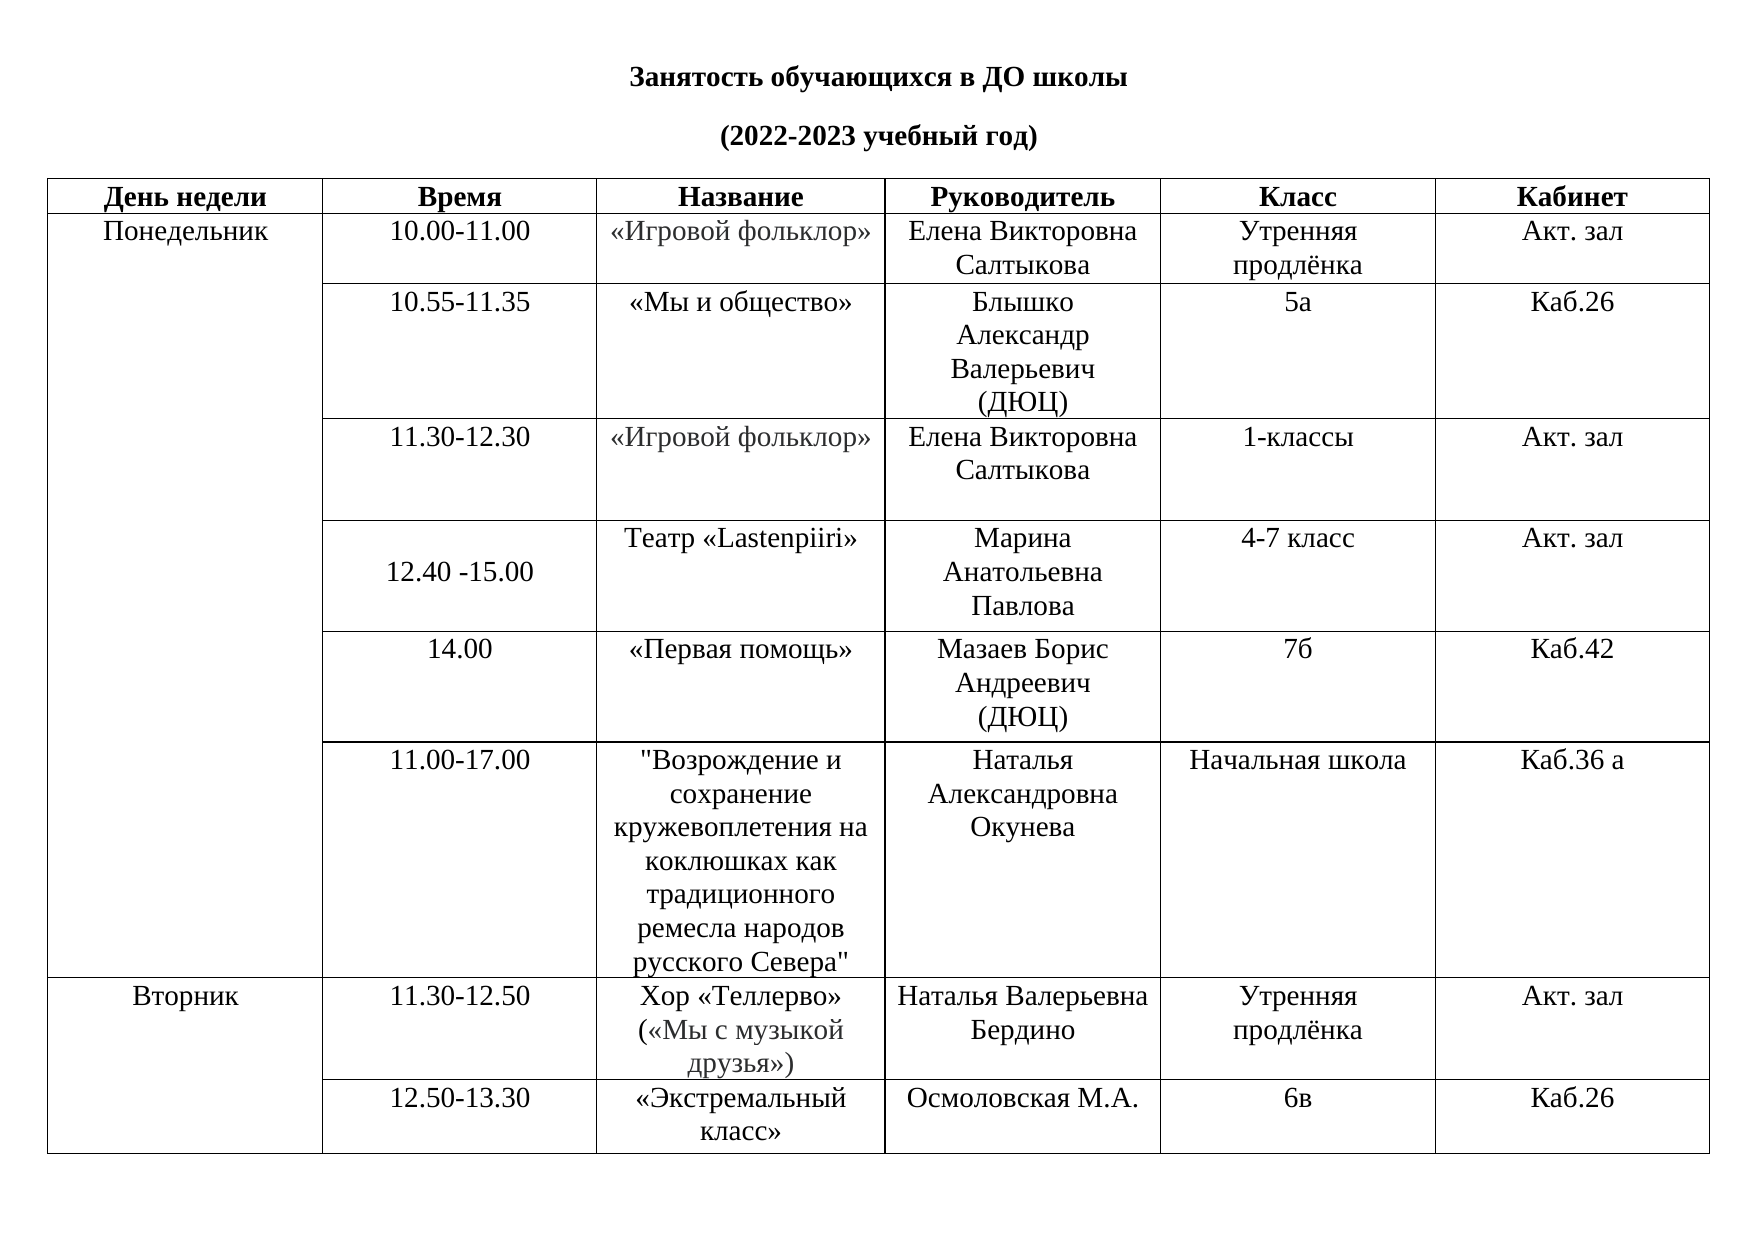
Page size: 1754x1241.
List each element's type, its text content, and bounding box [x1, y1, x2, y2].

table_cell 11.30-12.30 [323, 419, 596, 519]
table_cell Блышко Александр Валерьевич (ДЮЦ) [886, 284, 1160, 418]
table_cell 6в [1161, 1080, 1435, 1152]
table_cell 12.50-13.30 [323, 1080, 596, 1152]
table_cell Акт. зал [1436, 978, 1709, 1079]
table_cell Каб.36 а [1436, 743, 1709, 977]
table_cell Понедельник [48, 214, 322, 977]
table_cell Осмоловская М.А. [886, 1080, 1160, 1152]
table_cell «Игровой фольклор» [597, 419, 884, 519]
text (2022-2023 учебный год) [59, 118, 1698, 152]
table_cell Мазаев Борис Андреевич (ДЮЦ) [886, 632, 1160, 741]
table_header Руководитель [886, 179, 1160, 212]
table_header День недели [48, 179, 322, 212]
table_cell 11.00-17.00 [323, 743, 596, 977]
table_cell 10.00-11.00 [323, 214, 596, 283]
table_cell «Мы и общество» [597, 284, 884, 418]
table_cell «Первая помощь» [597, 632, 884, 741]
table_cell Акт. зал [1436, 521, 1709, 631]
table_cell 5а [1161, 284, 1435, 418]
table_cell "Возрождение и сохранение кружевоплетения на коклюшках как традиционного ремесла народов русского Севера" [597, 743, 884, 977]
table_cell Вторник [48, 978, 322, 1152]
table_cell «Экстремальный класс» [597, 1080, 884, 1152]
table_cell Марина Анатольевна Павлова [886, 521, 1160, 631]
table_cell Каб.26 [1436, 284, 1709, 418]
table_cell Начальная школа [1161, 743, 1435, 977]
table_cell Утренняя продлёнка [1161, 214, 1435, 283]
table_cell Акт. зал [1436, 419, 1709, 519]
table_cell 14.00 [323, 632, 596, 741]
table_header Кабинет [1436, 179, 1709, 212]
table_cell Утренняя продлёнка [1161, 978, 1435, 1079]
table_cell Елена Викторовна Салтыкова [886, 419, 1160, 519]
table_cell 11.30-12.50 [323, 978, 596, 1079]
table_cell Театр «Lastenpiiri» [597, 521, 884, 631]
table_cell Наталья Александровна Окунева [886, 743, 1160, 977]
table_cell 7б [1161, 632, 1435, 741]
table_header Время [323, 179, 596, 212]
table_cell Хор «Теллерво» («Мы с музыкой друзья») [597, 978, 884, 1079]
table_header Класс [1161, 179, 1435, 212]
table_cell 4-7 класс [1161, 521, 1435, 631]
table_cell Наталья Валерьевна Бердино [886, 978, 1160, 1079]
table_cell 1-классы [1161, 419, 1435, 519]
table_cell 12.40 -15.00 [323, 521, 596, 631]
text Занятость обучающихся в ДО школы [59, 59, 1698, 93]
table_cell Елена Викторовна Салтыкова [886, 214, 1160, 283]
table_cell «Игровой фольклор» [597, 214, 884, 283]
table_cell Акт. зал [1436, 214, 1709, 283]
table_header Название [597, 179, 884, 212]
table_cell Каб.42 [1436, 632, 1709, 741]
table_cell 10.55-11.35 [323, 284, 596, 418]
table_cell Каб.26 [1436, 1080, 1709, 1152]
